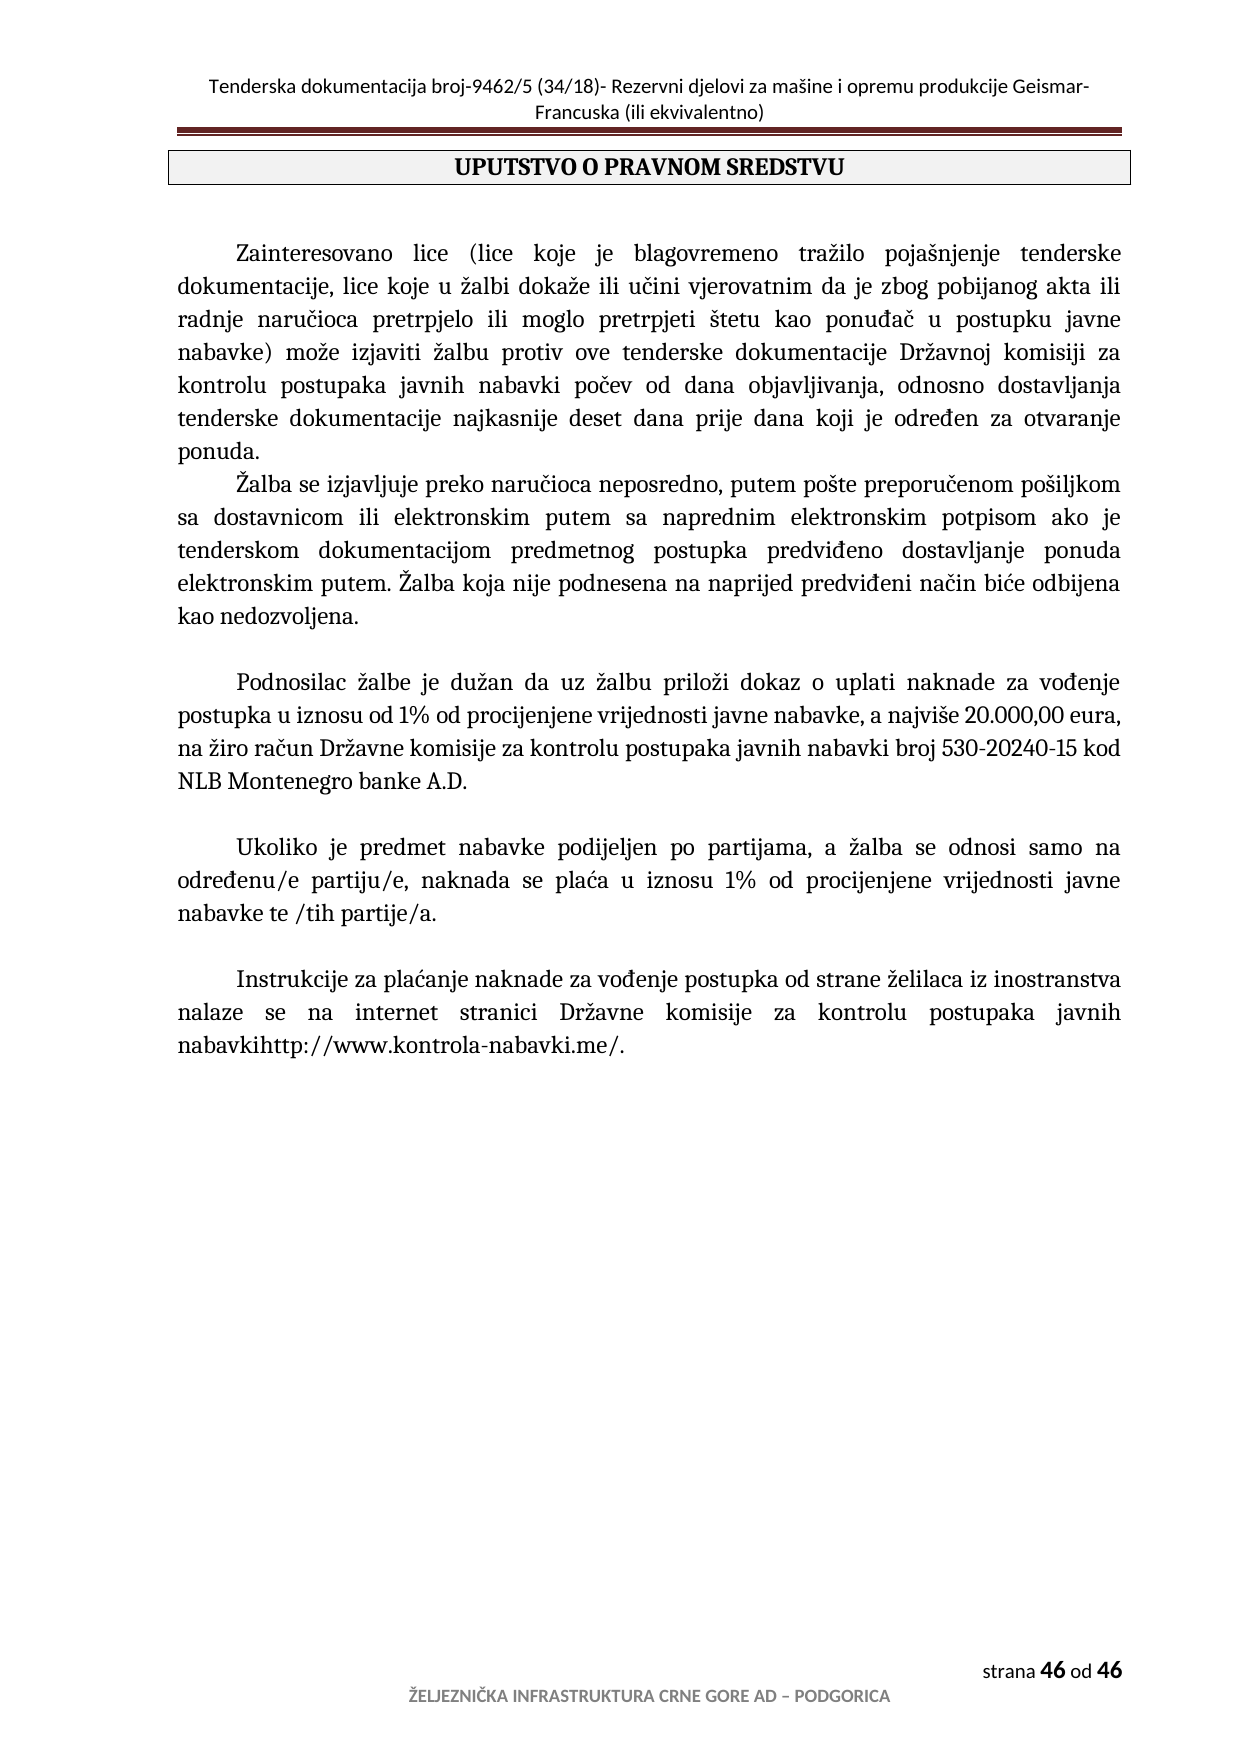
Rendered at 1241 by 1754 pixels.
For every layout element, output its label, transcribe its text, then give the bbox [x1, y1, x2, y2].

subtitle UPUTSTVO O PRAVNOM SREDSTVU [169, 151, 1130, 184]
text Instrukcije za plaćanje naknade za vođenje postupka od strane želilaca iz inostranstva nalaze se na internet stranici Državne komisije za kontrolu postupaka javnih nabavkihttp://www.kontrola-nabavki.me/. [177, 965, 1122, 1060]
text Zainteresovano lice (lice koje je blagovremeno tražilo pojašnjenje tenderske dokumentacije, lice koje u žalbi dokaže ili učini vjerovatnim da je zbog pobijanog akta ili radnje naručioca pretrpjelo ili moglo pretrpjeti štetu kao ponuđač u postupku javne nabavke) može izjaviti žalbu protiv ove tenderske dokumentacije Državnoj komisiji za kontrolu postupaka javnih nabavki počev od dana objavljivanja, odnosno dostavljanja tenderske dokumentacije najkasnije deset dana prije dana koji je određen za otvaranje ponuda. [177, 239, 1122, 466]
text Podnosilac žalbe je dužan da uz žalbu priloži dokaz o uplati naknade za vođenje postupka u iznosu od 1% od procijenjene vrijednosti javne nabavke, a najviše 20.000,00 eura, na žiro račun Državne komisije za kontrolu postupaka javnih nabavki broj 530-20240-15 kod NLB Montenegro banke A.D. [177, 668, 1122, 796]
text Žalba se izjavljuje preko naručioca neposredno, putem pošte preporučenom pošiljkom sa dostavnicom ili elektronskim putem sa naprednim elektronskim potpisom ako je tenderskom dokumentacijom predmetnog postupka predviđeno dostavljanje ponuda elektronskim putem. Žalba koja nije podnesena na naprijed predviđeni način biće odbijena kao nedozvoljena. [177, 470, 1122, 631]
text Ukoliko je predmet nabavke podijeljen po partijama, a žalba se odnosi samo na određenu/e partiju/e, naknada se plaća u iznosu 1% od procijenjene vrijednosti javne nabavke te /tih partije/a. [177, 833, 1122, 928]
